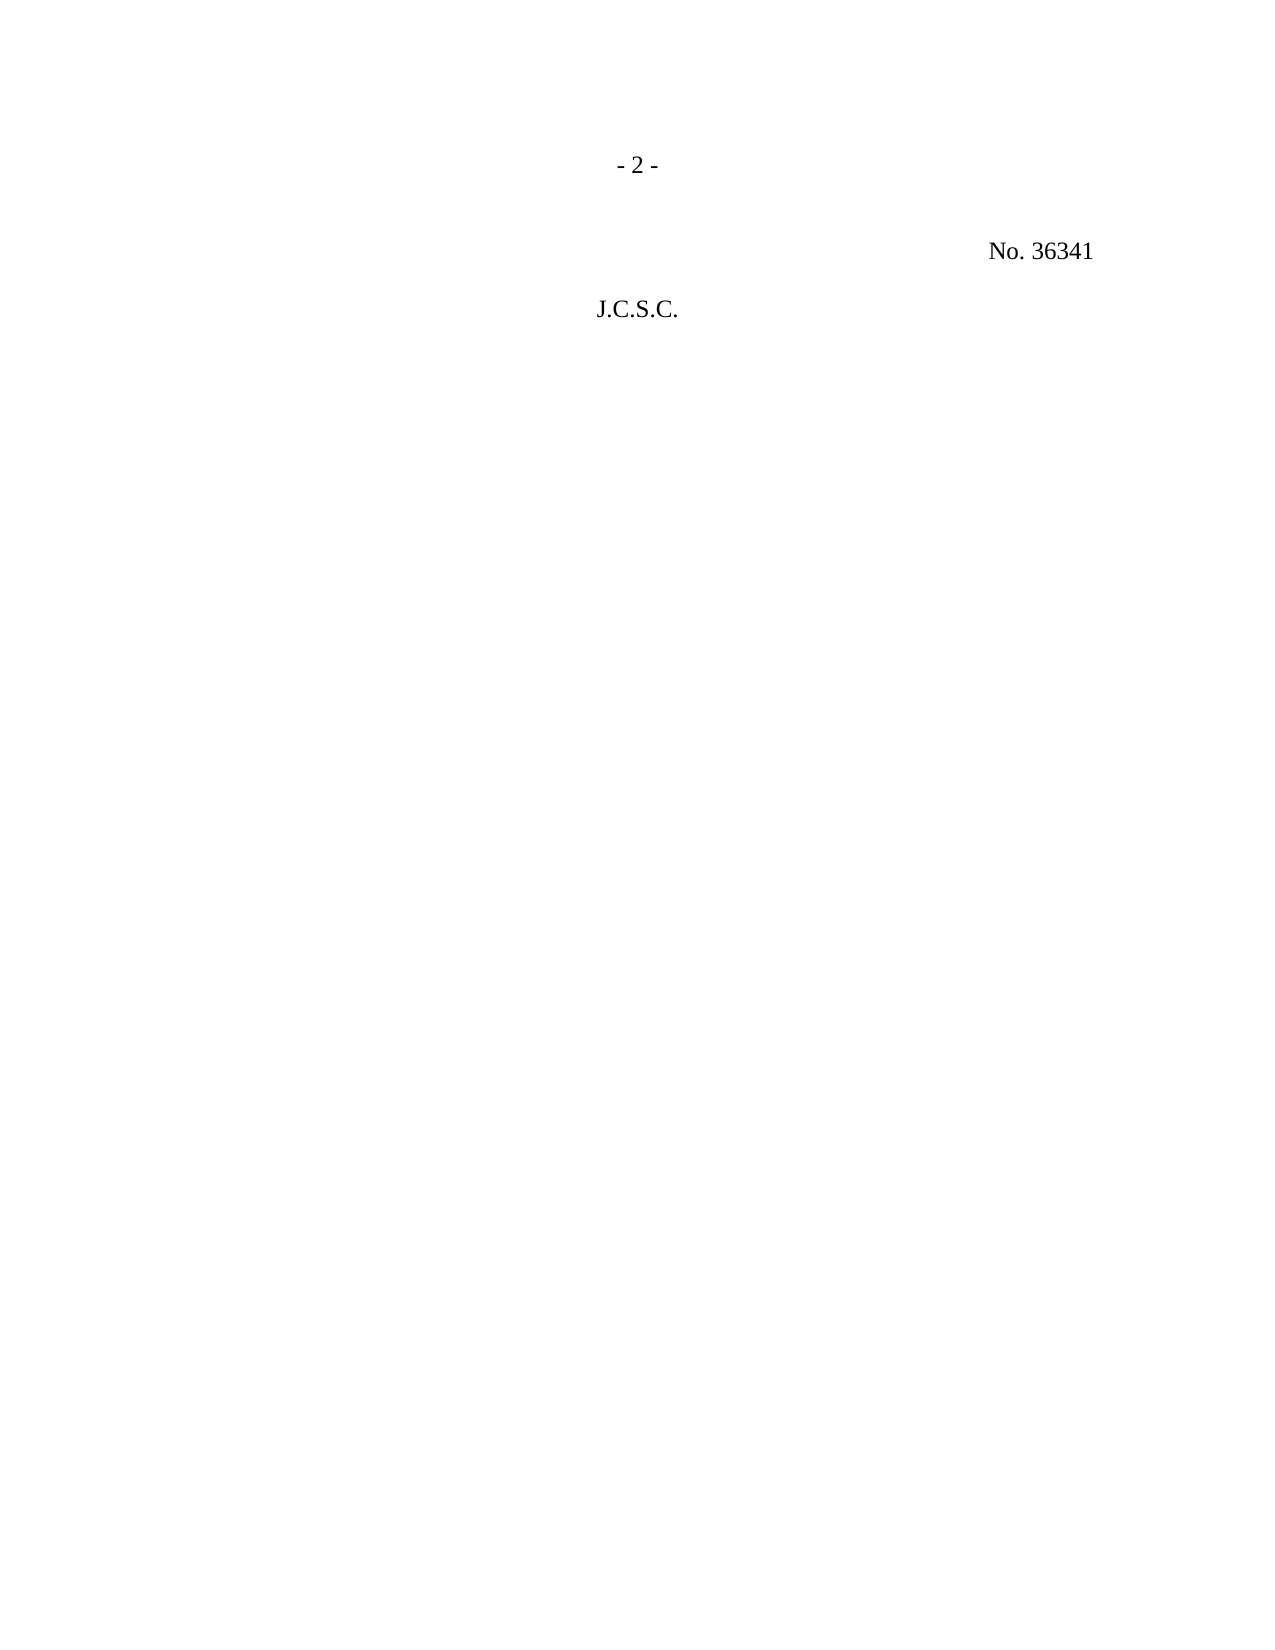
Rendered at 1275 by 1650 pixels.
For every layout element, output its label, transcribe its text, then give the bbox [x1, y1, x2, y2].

text J.C.S.C. [150, 294, 1125, 322]
